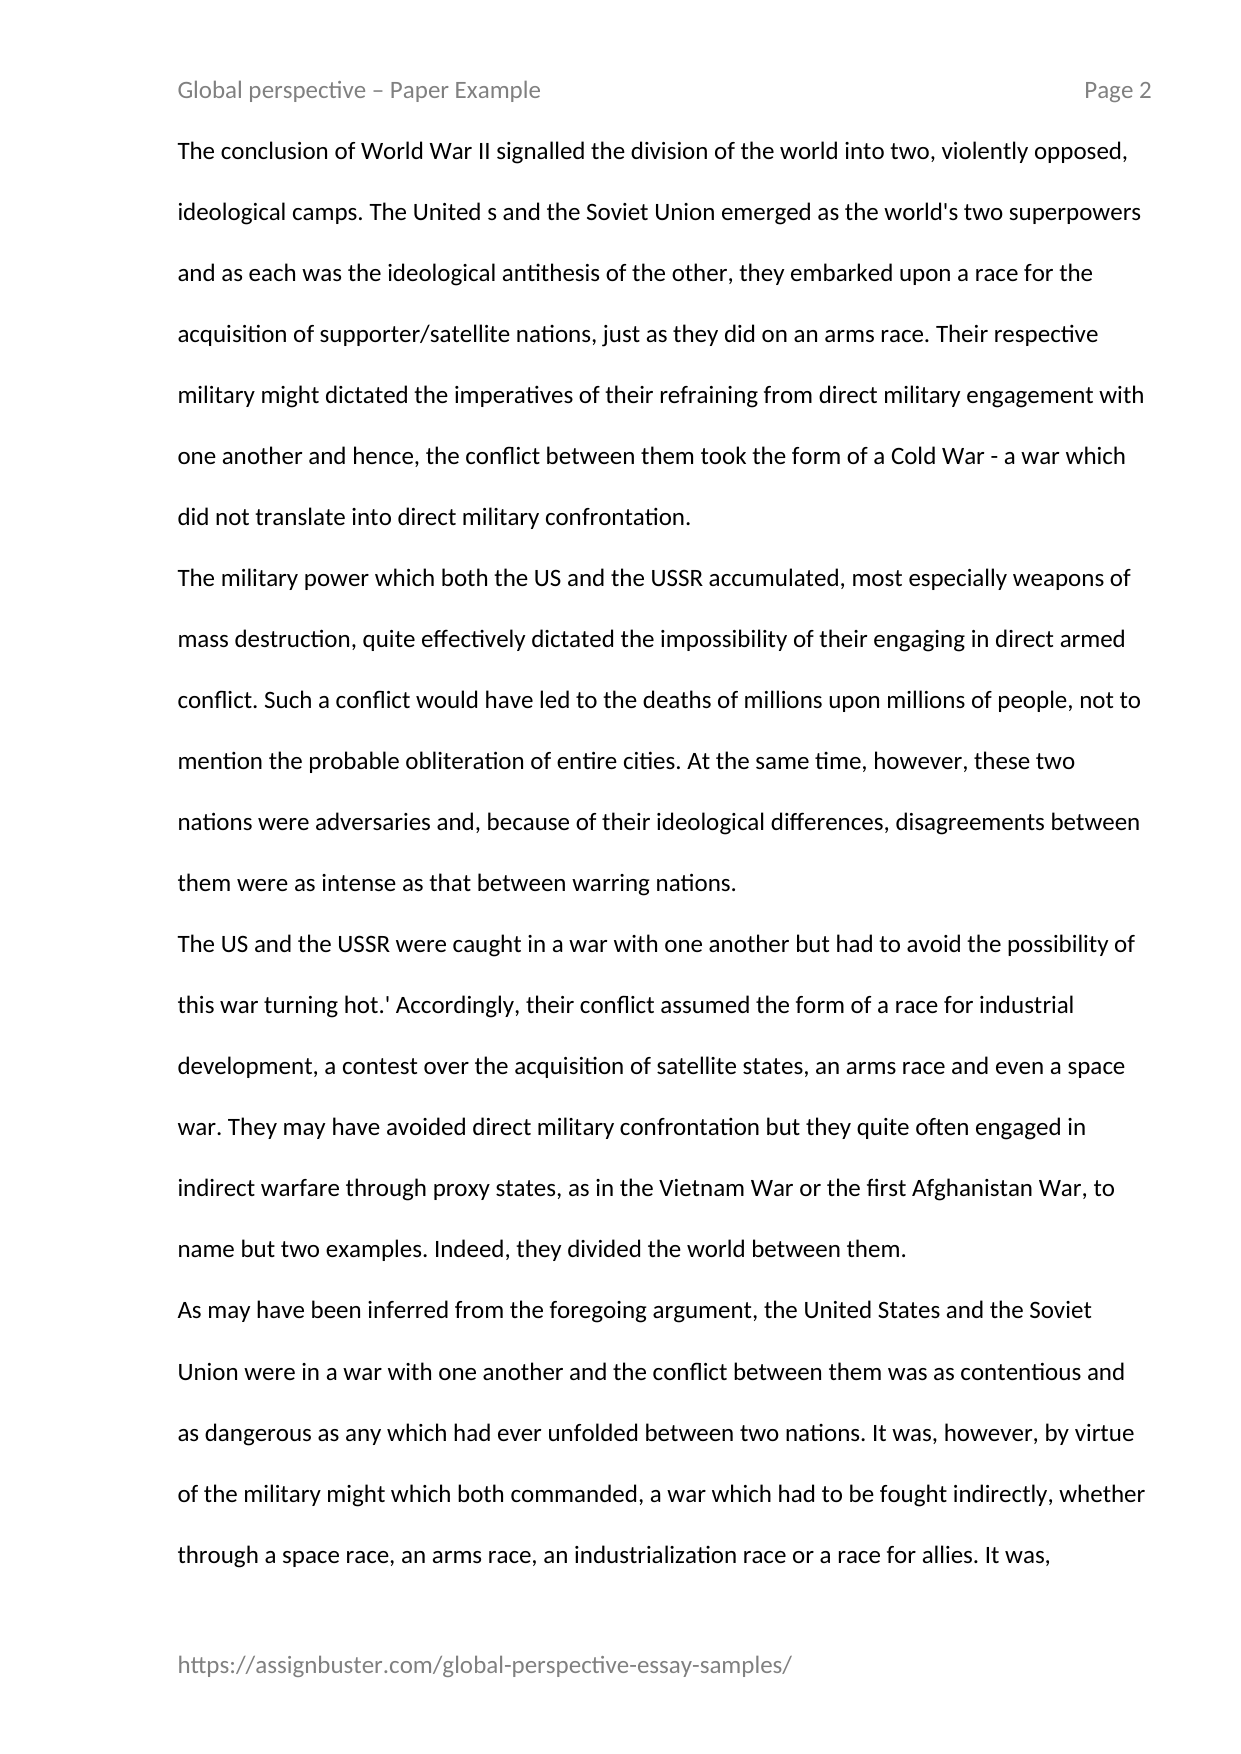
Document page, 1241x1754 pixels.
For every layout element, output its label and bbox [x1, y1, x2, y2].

text [177, 135, 1152, 1569]
